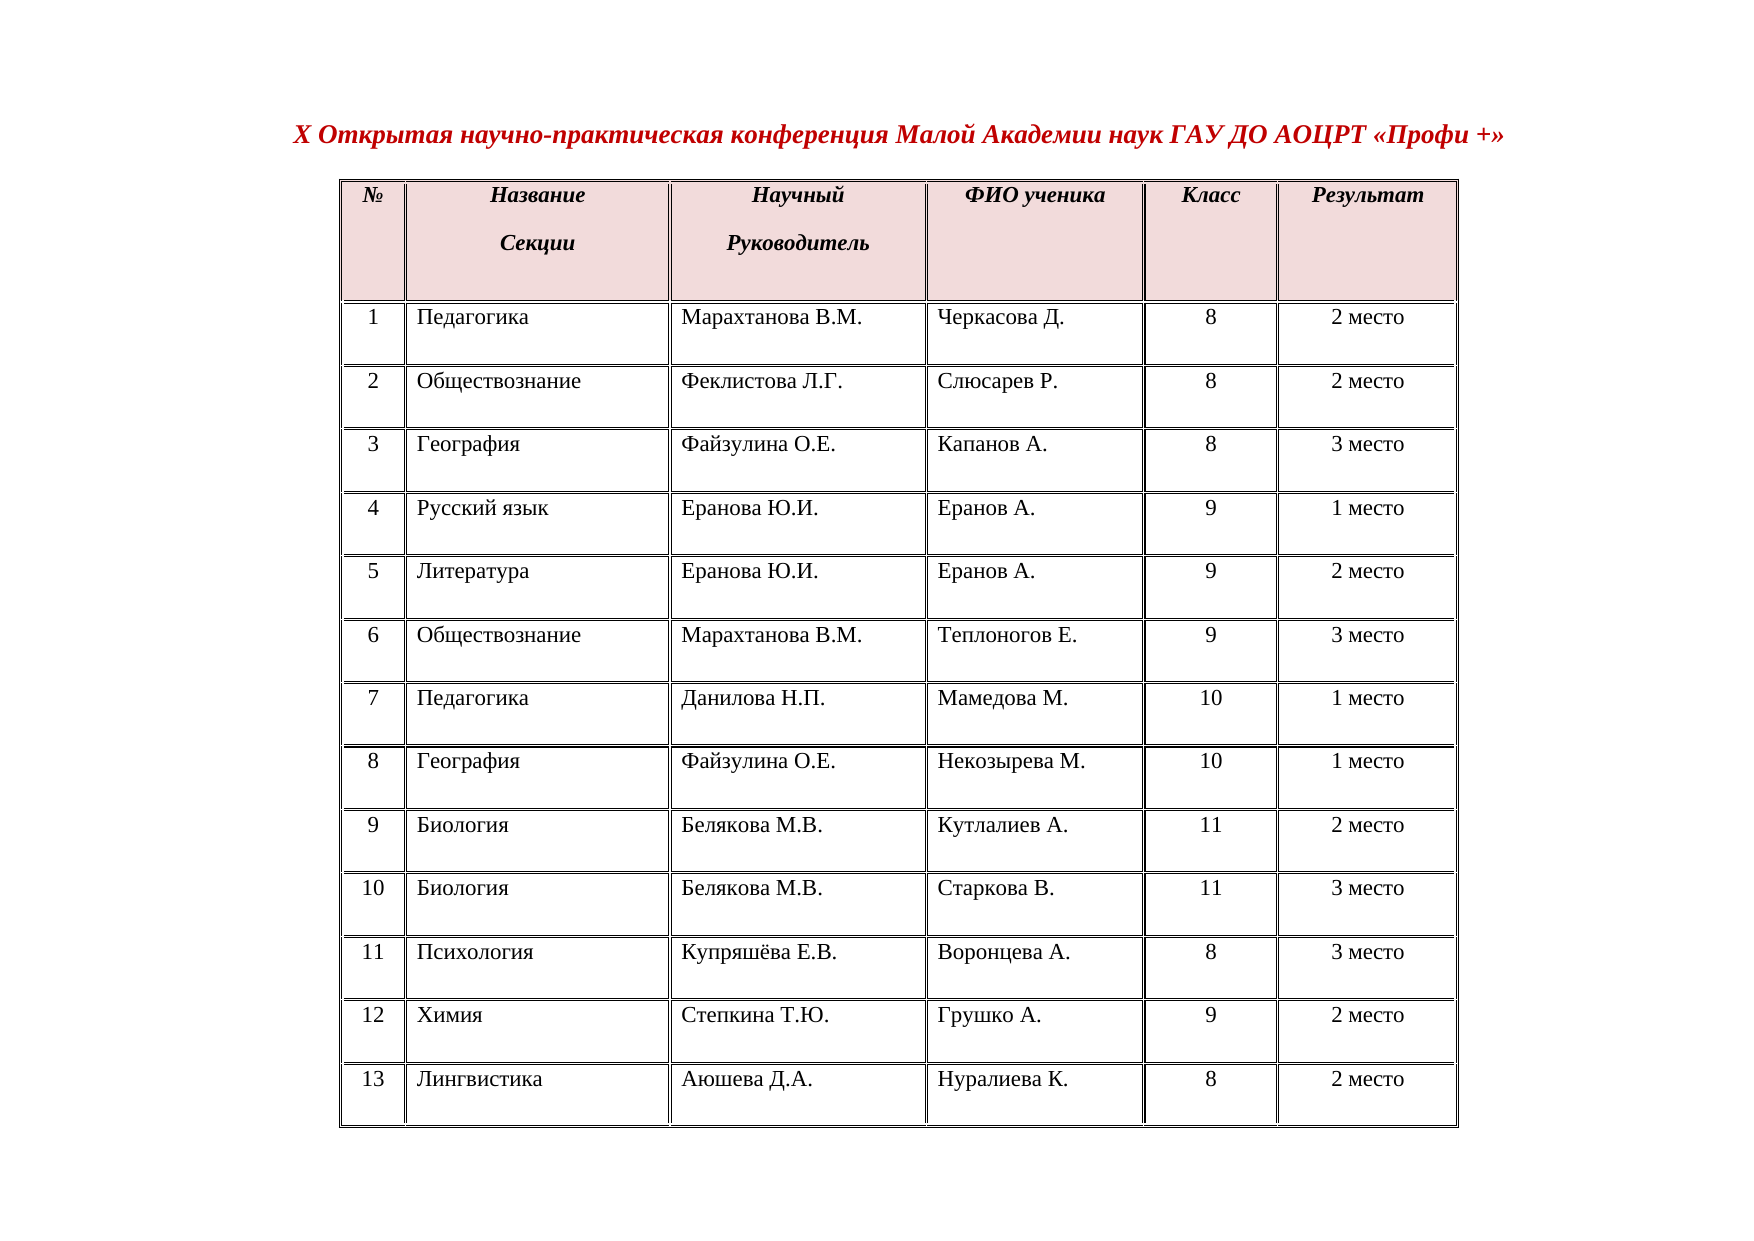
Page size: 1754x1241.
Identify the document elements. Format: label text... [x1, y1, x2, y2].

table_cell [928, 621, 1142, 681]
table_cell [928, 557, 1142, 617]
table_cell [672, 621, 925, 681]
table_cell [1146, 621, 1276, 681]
text X Открытая научно-практическая конференция Малой Академии наук ГАУ ДО АОЦРТ «Профи +» [162, 118, 1636, 149]
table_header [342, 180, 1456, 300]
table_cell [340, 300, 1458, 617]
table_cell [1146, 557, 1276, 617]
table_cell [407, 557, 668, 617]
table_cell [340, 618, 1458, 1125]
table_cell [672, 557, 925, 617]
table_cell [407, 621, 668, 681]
